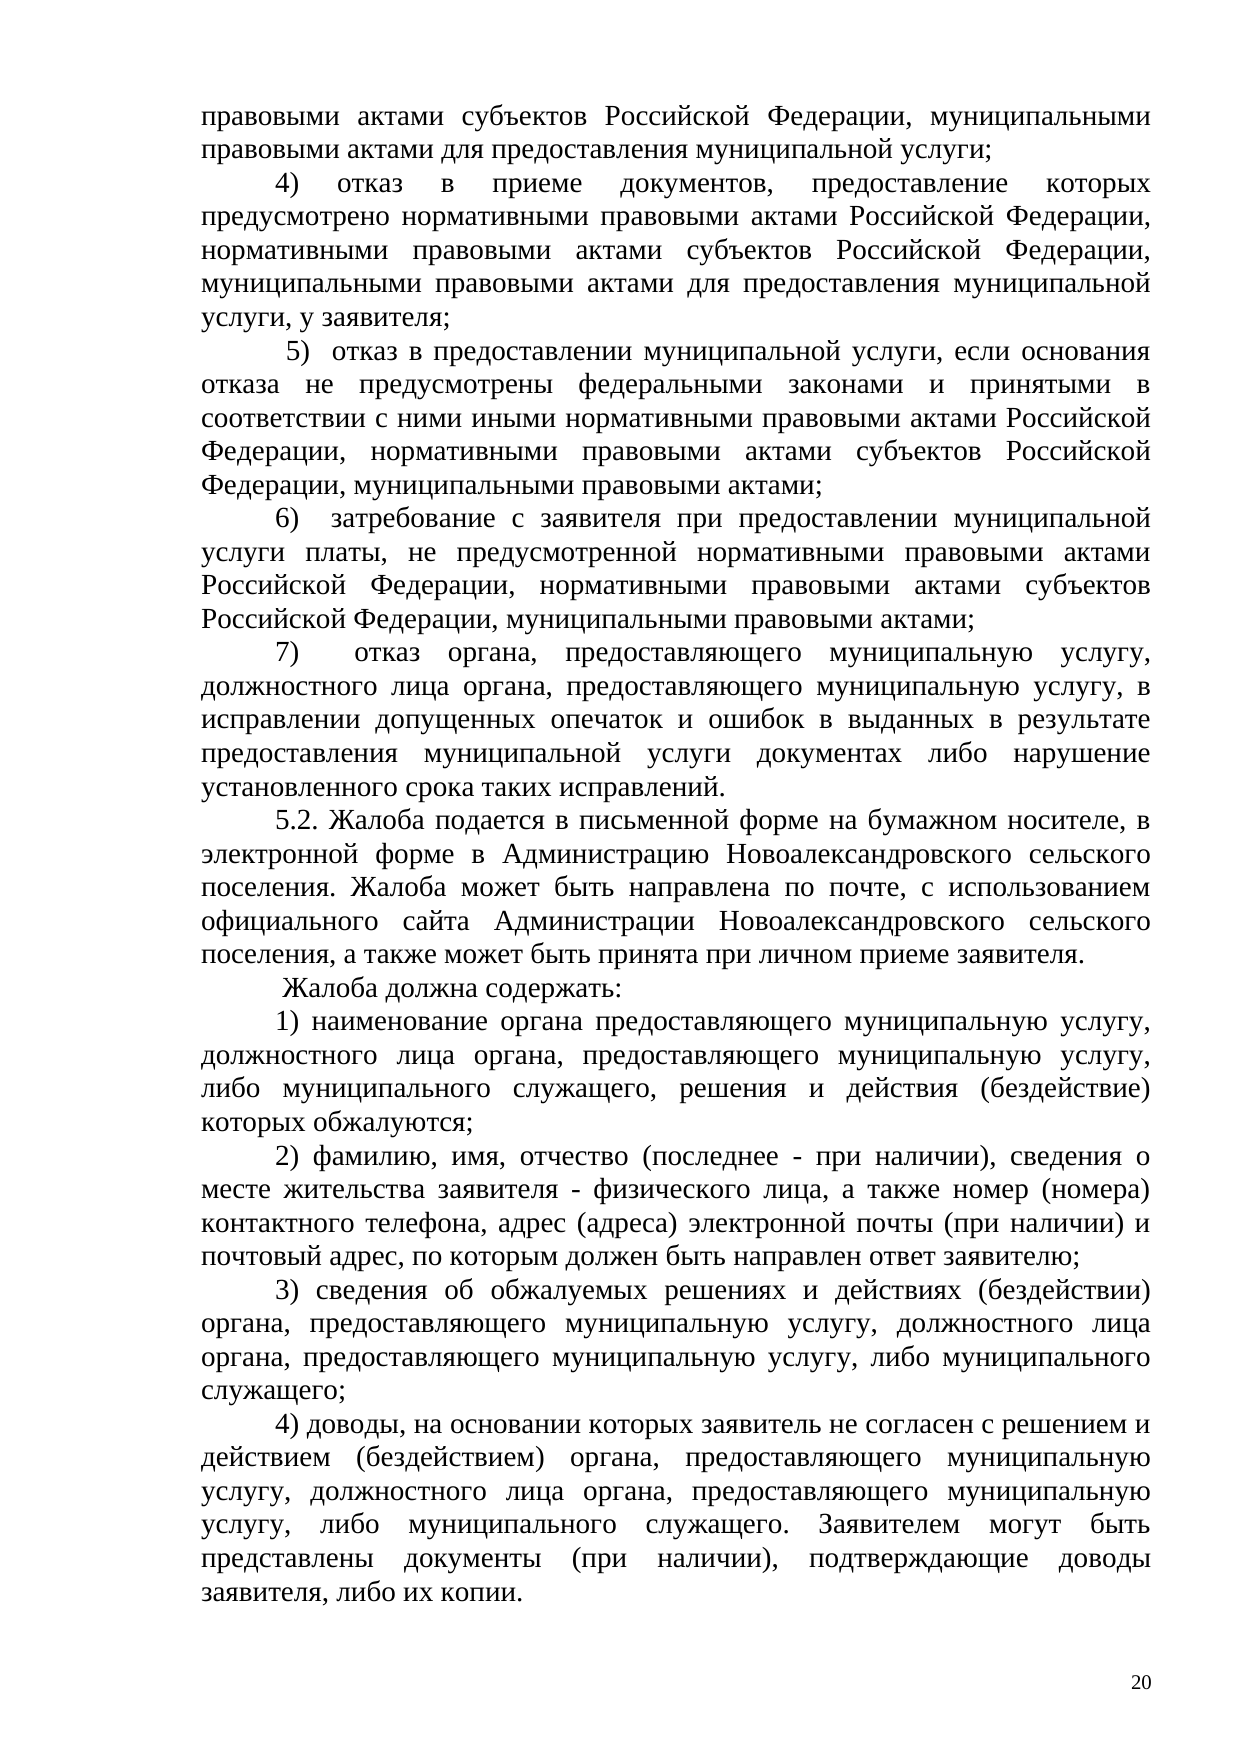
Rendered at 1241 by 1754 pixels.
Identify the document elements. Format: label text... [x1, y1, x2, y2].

text 1) наименование органа предоставляющего муниципальную услугу, должностного лица органа, предоставляющего муниципальную услугу, либо муниципального служащего, решения и действия (бездействие) которых обжалуются; [201, 1003, 1152, 1138]
text 4) отказ в приеме документов, предоставление которых предусмотрено нормативными правовыми актами Российской Федерации, нормативными правовыми актами субъектов Российской Федерации, муниципальными правовыми актами для предоставления муниципальной услуги, у заявителя; [201, 165, 1152, 333]
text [201, 98, 1152, 165]
text 5) отказ в предоставлении муниципальной услуги, если основания отказа не предусмотрены федеральными законами и принятыми в соответствии с ними иными нормативными правовыми актами Российской Федерации, нормативными правовыми актами субъектов Российской Федерации, муниципальными правовыми актами; [201, 333, 1152, 500]
text Жалоба должна содержать: [201, 970, 1152, 1003]
text 2) фамилию, имя, отчество (последнее - при наличии), сведения о месте жительства заявителя - физического лица, а также номер (номера) контактного телефона, адрес (адреса) электронной почты (при наличии) и почтовый адрес, по которым должен быть направлен ответ заявителю; [201, 1138, 1152, 1272]
text 7) отказ органа, предоставляющего муниципальную услугу, должностного лица органа, предоставляющего муниципальную услугу, в исправлении допущенных опечаток и ошибок в выданных в результате предоставления муниципальной услуги документах либо нарушение установленного срока таких исправлений. [201, 634, 1152, 802]
text 3) сведения об обжалуемых решениях и действиях (бездействии) органа, предоставляющего муниципальную услугу, должностного лица органа, предоставляющего муниципальную услугу, либо муниципального служащего; [201, 1272, 1152, 1406]
text 4) доводы, на основании которых заявитель не согласен с решением и действием (бездействием) органа, предоставляющего муниципальную услугу, должностного лица органа, предоставляющего муниципальную услугу, либо муниципального служащего. Заявителем могут быть представлены документы (при наличии), подтверждающие доводы заявителя, либо их копии. [201, 1406, 1152, 1607]
text 6) затребование с заявителя при предоставлении муниципальной услуги платы, не предусмотренной нормативными правовыми актами Российской Федерации, нормативными правовыми актами субъектов Российской Федерации, муниципальными правовыми актами; [201, 500, 1152, 634]
text 5.2. Жалоба подается в письменной форме на бумажном носителе, в электронной форме в Администрацию Новоалександровского сельского поселения. Жалоба может быть направлена по почте, с использованием официального сайта Администрации Новоалександровского сельского поселения, а также может быть принята при личном приеме заявителя. [201, 802, 1152, 970]
